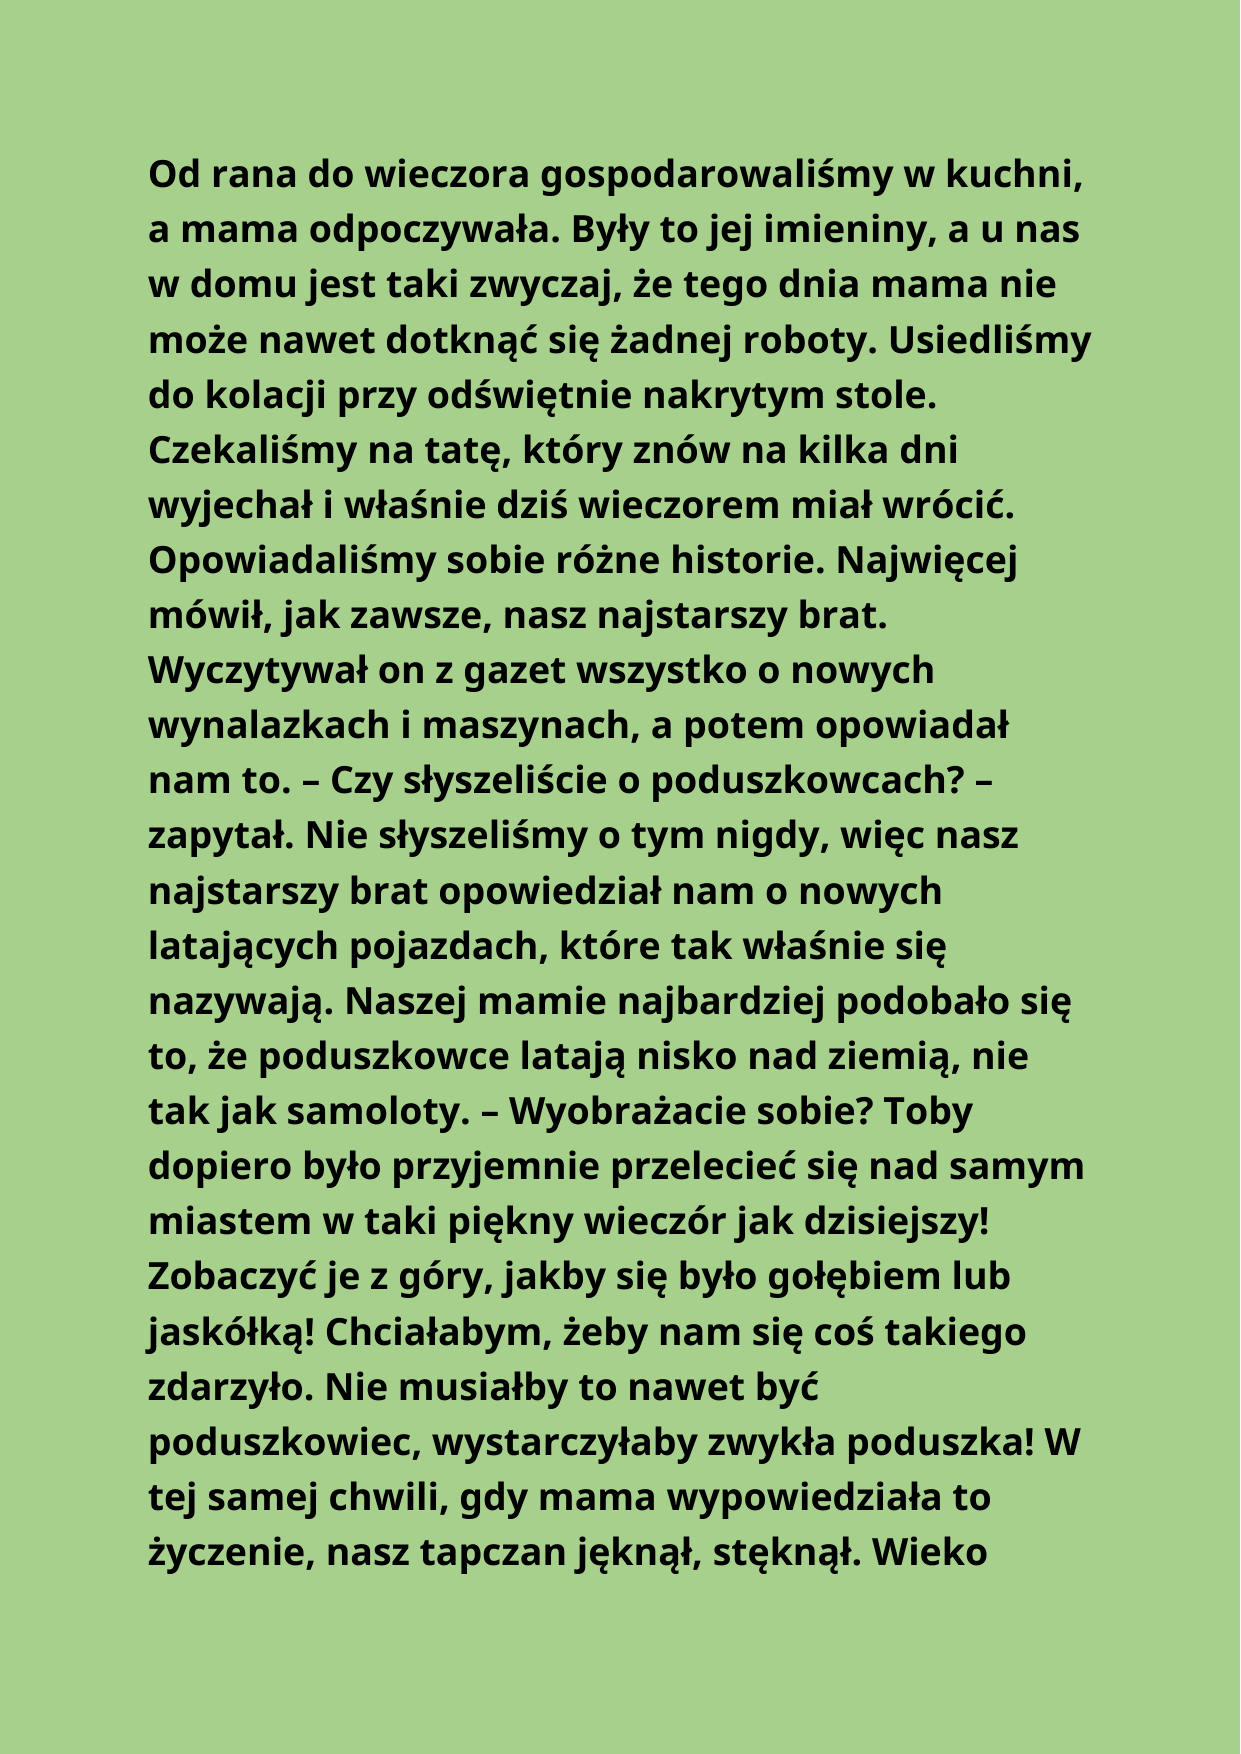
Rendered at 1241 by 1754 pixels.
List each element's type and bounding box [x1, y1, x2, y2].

text [148, 148, 1093, 1576]
